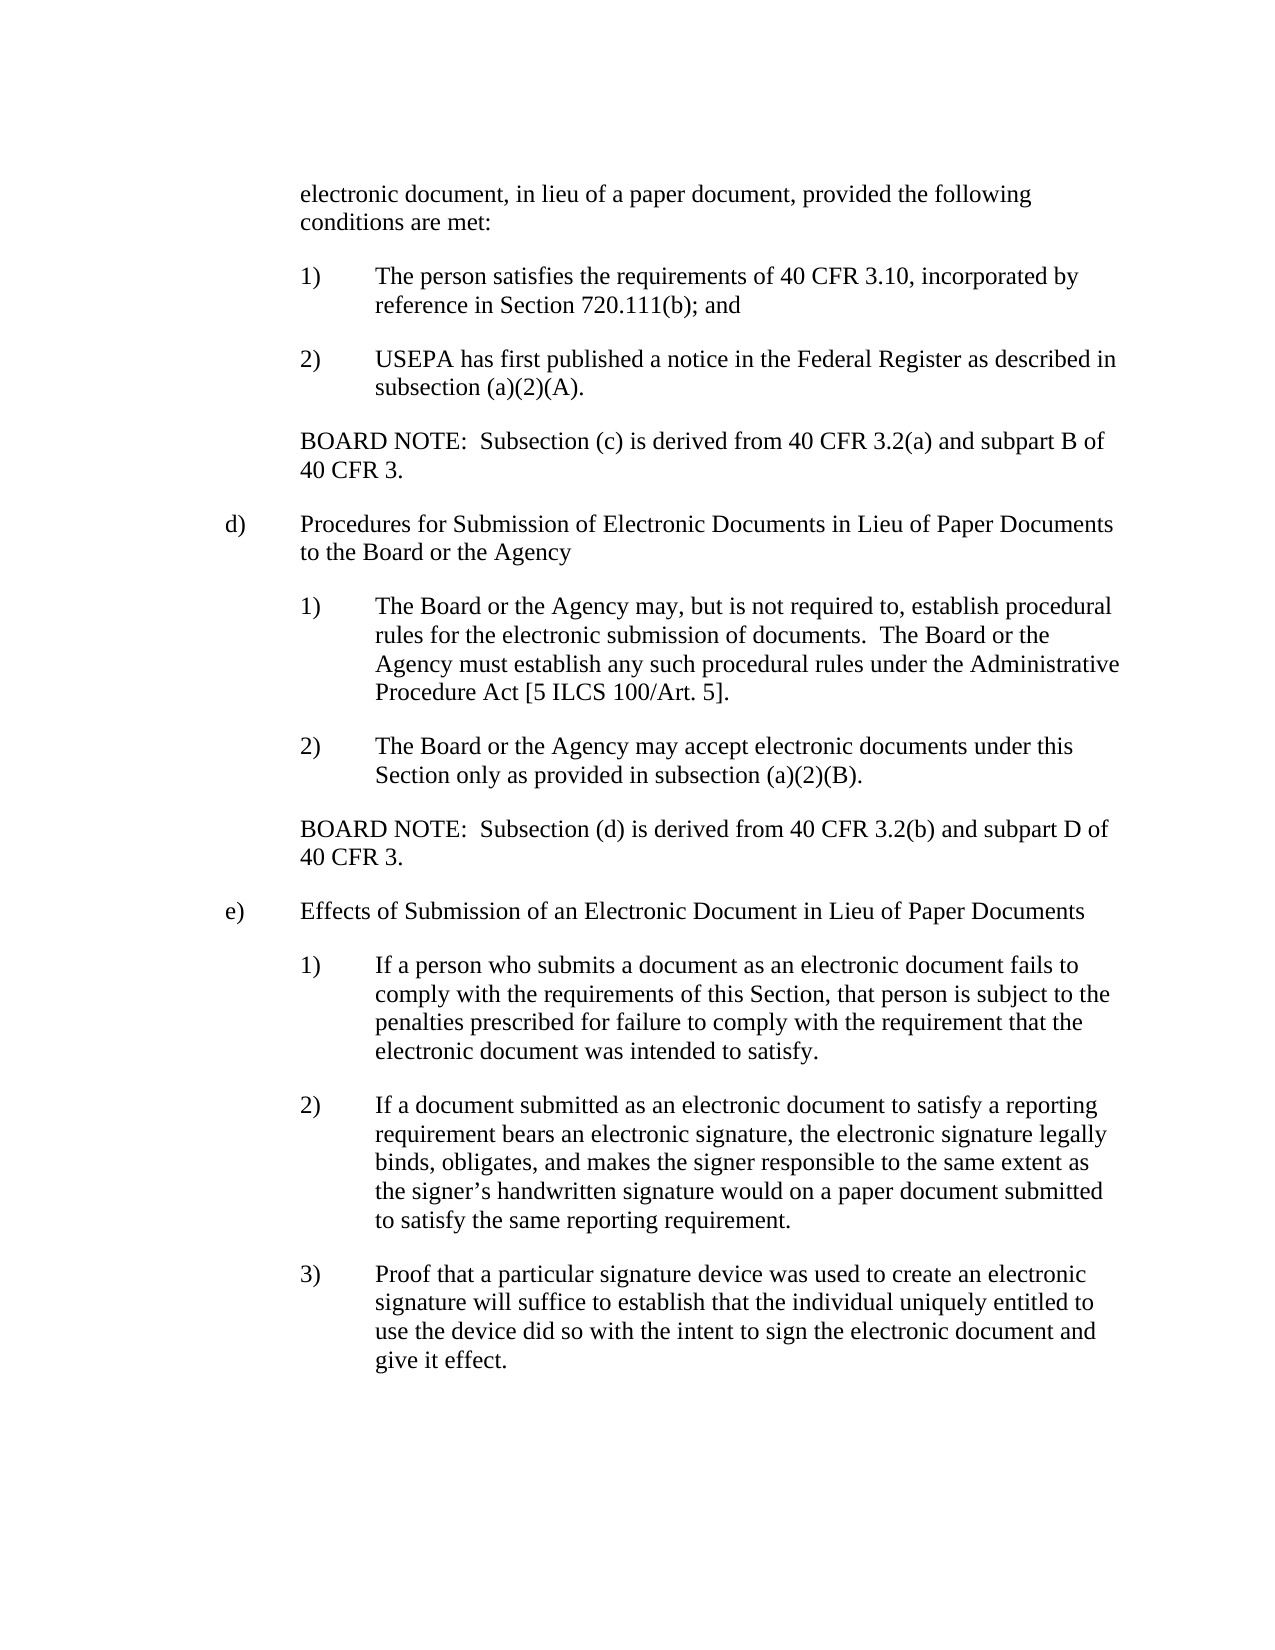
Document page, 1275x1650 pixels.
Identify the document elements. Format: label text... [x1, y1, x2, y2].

text 2) If a document submitted as an electronic document to satisfy a reporting requirement bears an electronic signature, the electronic signature legally binds, obligates, and makes the signer responsible to the same extent as the signer’s handwritten signature would on a paper document submitted to satisfy the same reporting requirement. [300, 1090, 1125, 1234]
text BOARD NOTE: Subsection (c) is derived from 40 CFR 3.2(a) and subpart B of 40 CFR 3. [300, 426, 1125, 484]
text 2) USEPA has first published a notice in the Federal Register as described in subsection (a)(2)(A). [300, 344, 1125, 401]
text 1) If a person who submits a document as an electronic document fails to comply with the requirements of this Section, that person is subject to the penalties prescribed for failure to comply with the requirement that the electronic document was intended to satisfy. [300, 950, 1125, 1065]
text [225, 179, 1125, 236]
text 1) The person satisfies the requirements of 40 CFR 3.10, incorporated by reference in Section 720.111(b); and [300, 261, 1125, 319]
text BOARD NOTE: Subsection (d) is derived from 40 CFR 3.2(b) and subpart D of 40 CFR 3. [300, 814, 1125, 871]
text 3) Proof that a particular signature device was used to create an electronic signature will suffice to establish that the individual uniquely entitled to use the device did so with the intent to sign the electronic document and give it effect. [300, 1259, 1125, 1374]
text 1) The Board or the Agency may, but is not required to, establish procedural rules for the electronic submission of documents. The Board or the Agency must establish any such procedural rules under the Administrative Procedure Act [5 ILCS 100/Art. 5]. [300, 591, 1125, 706]
text e) Effects of Submission of an Electronic Document in Lieu of Paper Documents [225, 896, 1125, 925]
text d) Procedures for Submission of Electronic Documents in Lieu of Paper Documents to the Board or the Agency [225, 509, 1125, 566]
text 2) The Board or the Agency may accept electronic documents under this Section only as provided in subsection (a)(2)(B). [300, 731, 1125, 789]
